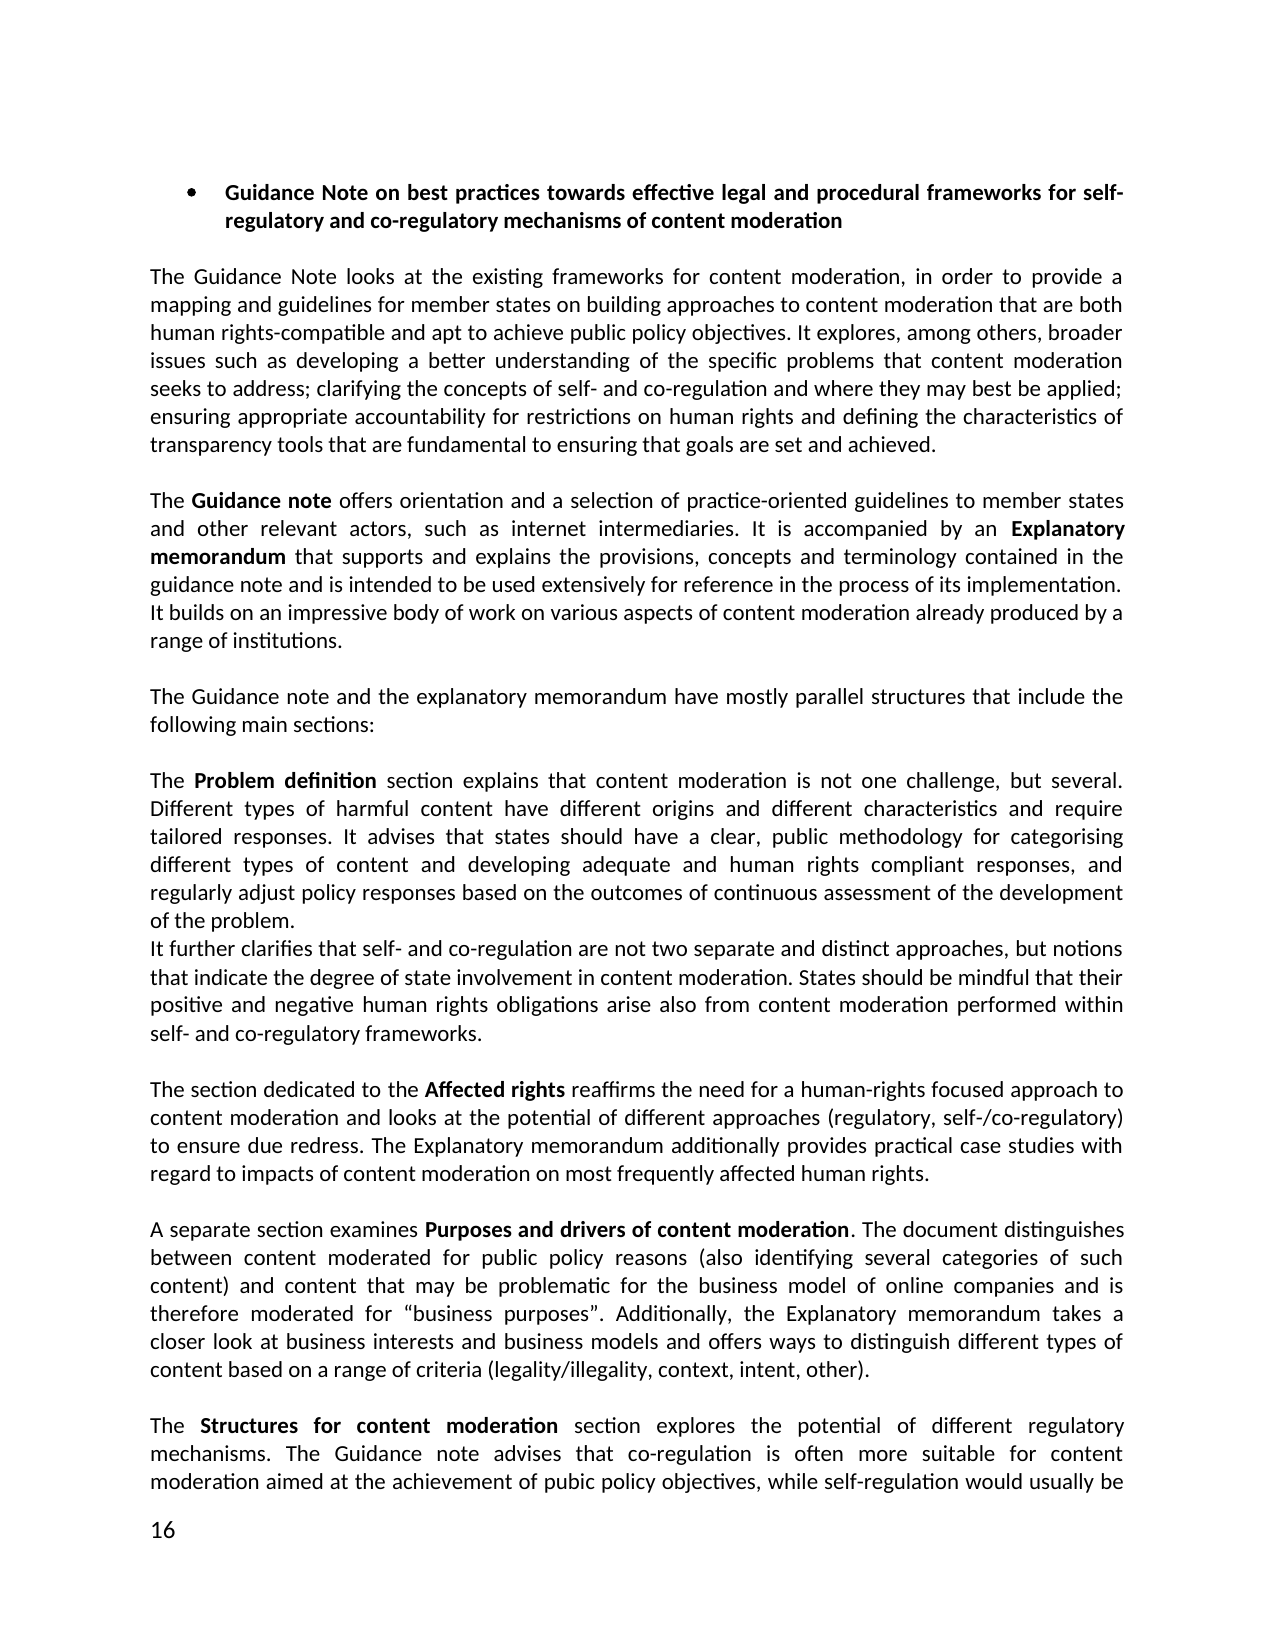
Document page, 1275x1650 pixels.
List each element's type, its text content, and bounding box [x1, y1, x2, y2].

text A separate section examines Purposes and drivers of content moderation. The document distinguishes between content moderated for public policy reasons (also identifying several categories of such content) and content that may be problematic for the business model of online companies and is therefore moderated for “business purposes”. Additionally, the Explanatory memorandum takes a closer look at business interests and business models and offers ways to distinguish different types of content based on a range of criteria (legality/illegality, context, intent, other). [150, 1215, 1125, 1383]
text The Guidance note and the explanatory memorandum have mostly parallel structures that include the following main sections: [150, 682, 1125, 738]
text It further clarifies that self- and co-regulation are not two separate and distinct approaches, but notions that indicate the degree of state involvement in content moderation. States should be mindful that their positive and negative human rights obligations arise also from content moderation performed within self- and co-regulatory frameworks. [150, 934, 1125, 1047]
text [150, 1411, 1125, 1495]
list Guidance Note on best practices towards effective legal and procedural frameworks for self-regulatory and co-regulatory mechanisms of content moderation [187, 178, 1125, 234]
text The Guidance Note looks at the existing frameworks for content moderation, in order to provide a mapping and guidelines for member states on building approaches to content moderation that are both human rights-compatible and apt to achieve public policy objectives. It explores, among others, broader issues such as developing a better understanding of the specific problems that content moderation seeks to address; clarifying the concepts of self- and co-regulation and where they may best be applied; ensuring appropriate accountability for restrictions on human rights and defining the characteristics of transparency tools that are fundamental to ensuring that goals are set and achieved. [150, 262, 1125, 458]
text The section dedicated to the Affected rights reaffirms the need for a human-rights focused approach to content moderation and looks at the potential of different approaches (regulatory, self-/co-regulatory) to ensure due redress. The Explanatory memorandum additionally provides practical case studies with regard to impacts of content moderation on most frequently affected human rights. [150, 1075, 1125, 1187]
text The Guidance note offers orientation and a selection of practice-oriented guidelines to member states and other relevant actors, such as internet intermediaries. It is accompanied by an Explanatory memorandum that supports and explains the provisions, concepts and terminology contained in the guidance note and is intended to be used extensively for reference in the process of its implementation. It builds on an impressive body of work on various aspects of content moderation already produced by a range of institutions. [150, 486, 1125, 654]
text The Problem definition section explains that content moderation is not one challenge, but several. Different types of harmful content have different origins and different characteristics and require tailored responses. It advises that states should have a clear, public methodology for categorising different types of content and developing adequate and human rights compliant responses, and regularly adjust policy responses based on the outcomes of continuous assessment of the development of the problem. [150, 766, 1125, 934]
